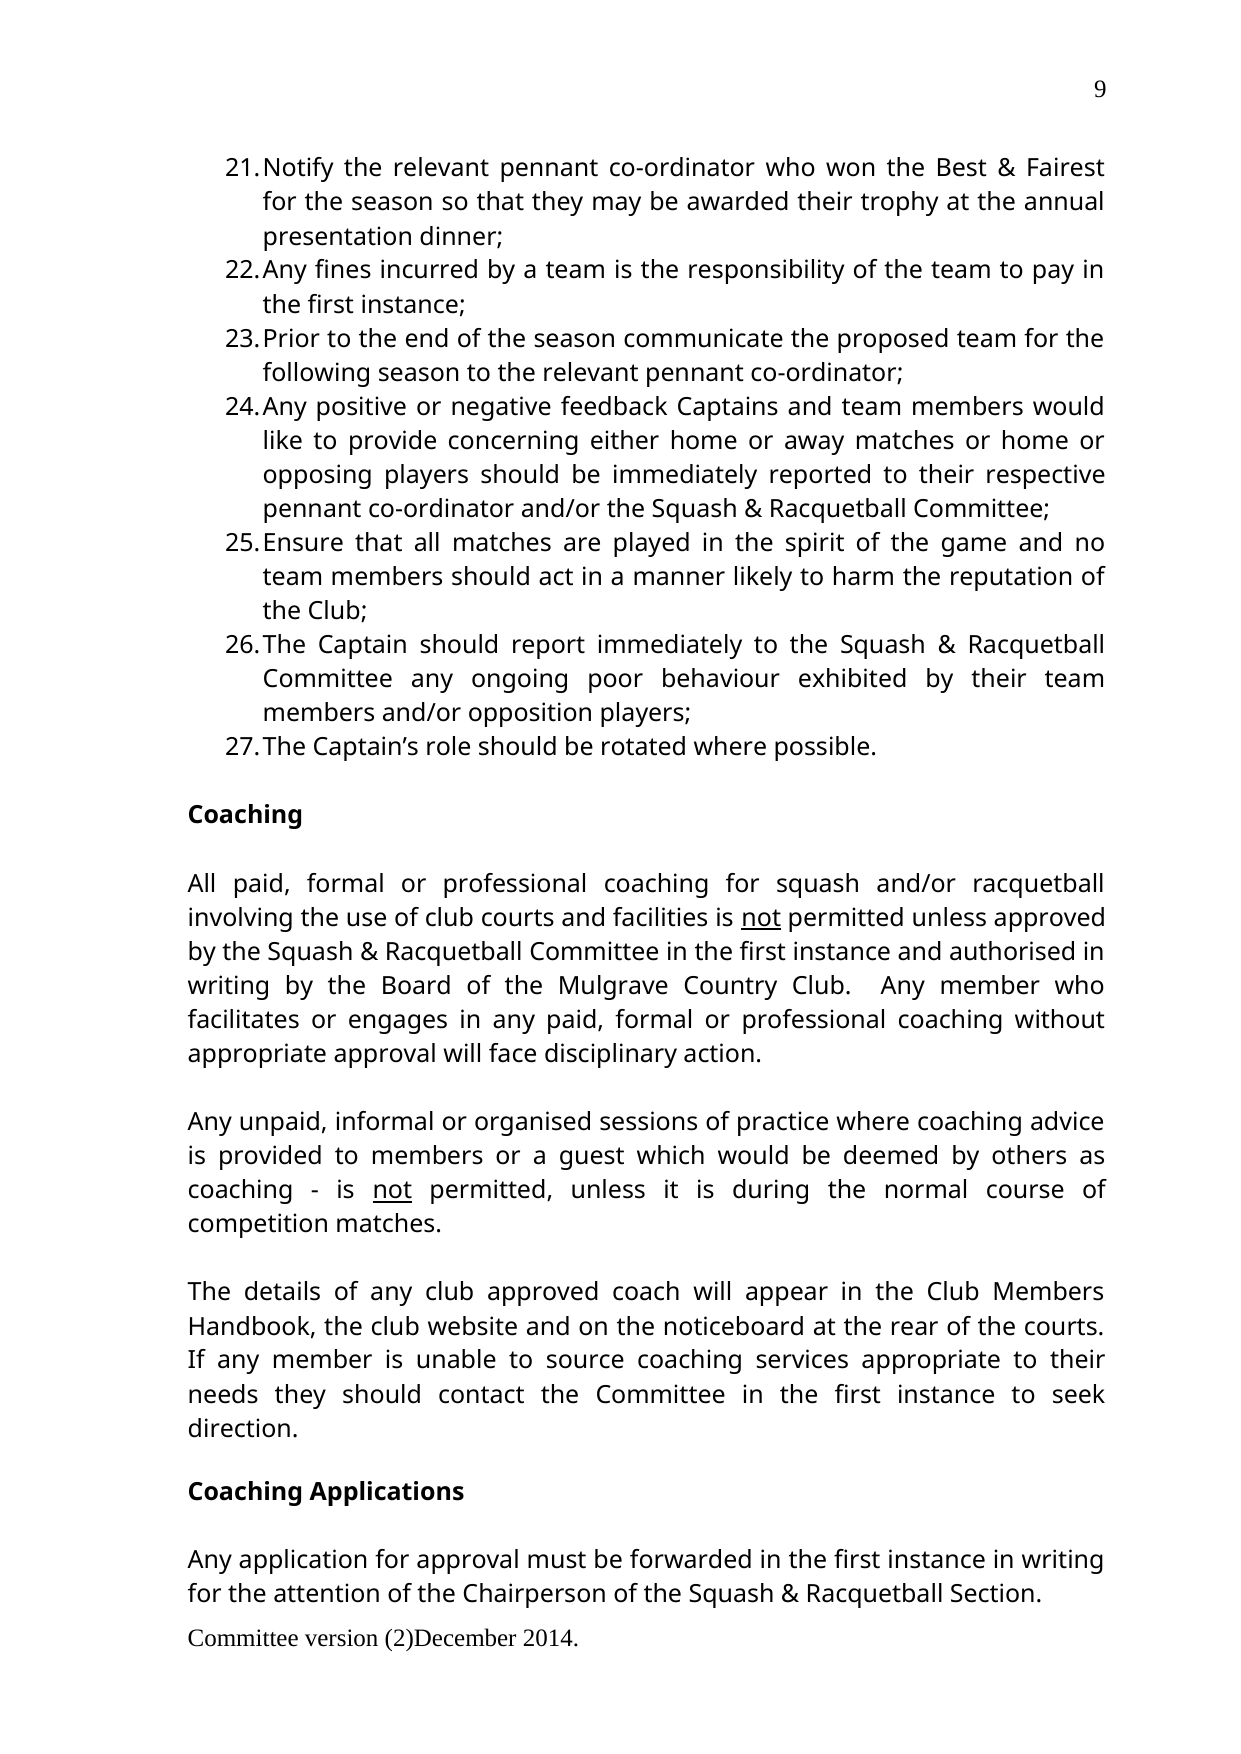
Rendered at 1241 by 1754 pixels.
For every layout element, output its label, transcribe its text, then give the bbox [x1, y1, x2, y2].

text The details of any club approved coach will appear in the Club Members Handbook, the club website and on the noticeboard at the rear of the courts. If any member is unable to source coaching services appropriate to their needs they should contact the Committee in the first instance to seek direction. [187, 1274, 1106, 1444]
list The Captain’s role should be rotated where possible. [225, 729, 1106, 763]
text Any application for approval must be forwarded in the first instance in writing for the attention of the Chairperson of the Squash & Racquetball Section. [187, 1541, 1106, 1609]
text Any unpaid, informal or organised sessions of practice where coaching advice is provided to members or a guest which would be deemed by others as coaching - is not permitted, unless it is during the normal course of competition matches. [187, 1104, 1106, 1240]
text Coaching [187, 797, 1106, 831]
list Notify the relevant pennant co-ordinator who won the Best & Fairest for the season so that they may be awarded their trophy at the annual presentation dinner; [225, 150, 1106, 252]
list Any fines incurred by a team is the responsibility of the team to pay in the first instance; [225, 252, 1106, 320]
list Ensure that all matches are played in the spirit of the game and no team members should act in a manner likely to harm the reputation of the Club; [225, 525, 1106, 627]
list The Captain should report immediately to the Squash & Racquetball Committee any ongoing poor behaviour exhibited by their team members and/or opposition players; [225, 627, 1106, 729]
list Any positive or negative feedback Captains and team members would like to provide concerning either home or away matches or home or opposing players should be immediately reported to their respective pennant co-ordinator and/or the Squash & Racquetball Committee; [225, 388, 1106, 525]
text All paid, formal or professional coaching for squash and/or racquetball involving the use of club courts and facilities is not permitted unless approved by the Squash & Racquetball Committee in the first instance and authorised in writing by the Board of the Mulgrave Country Club. Any member who facilitates or engages in any paid, formal or professional coaching without appropriate approval will face disciplinary action. [187, 865, 1106, 1070]
text Coaching Applications [187, 1473, 1106, 1507]
list Prior to the end of the season communicate the proposed team for the following season to the relevant pennant co-ordinator; [225, 320, 1106, 388]
